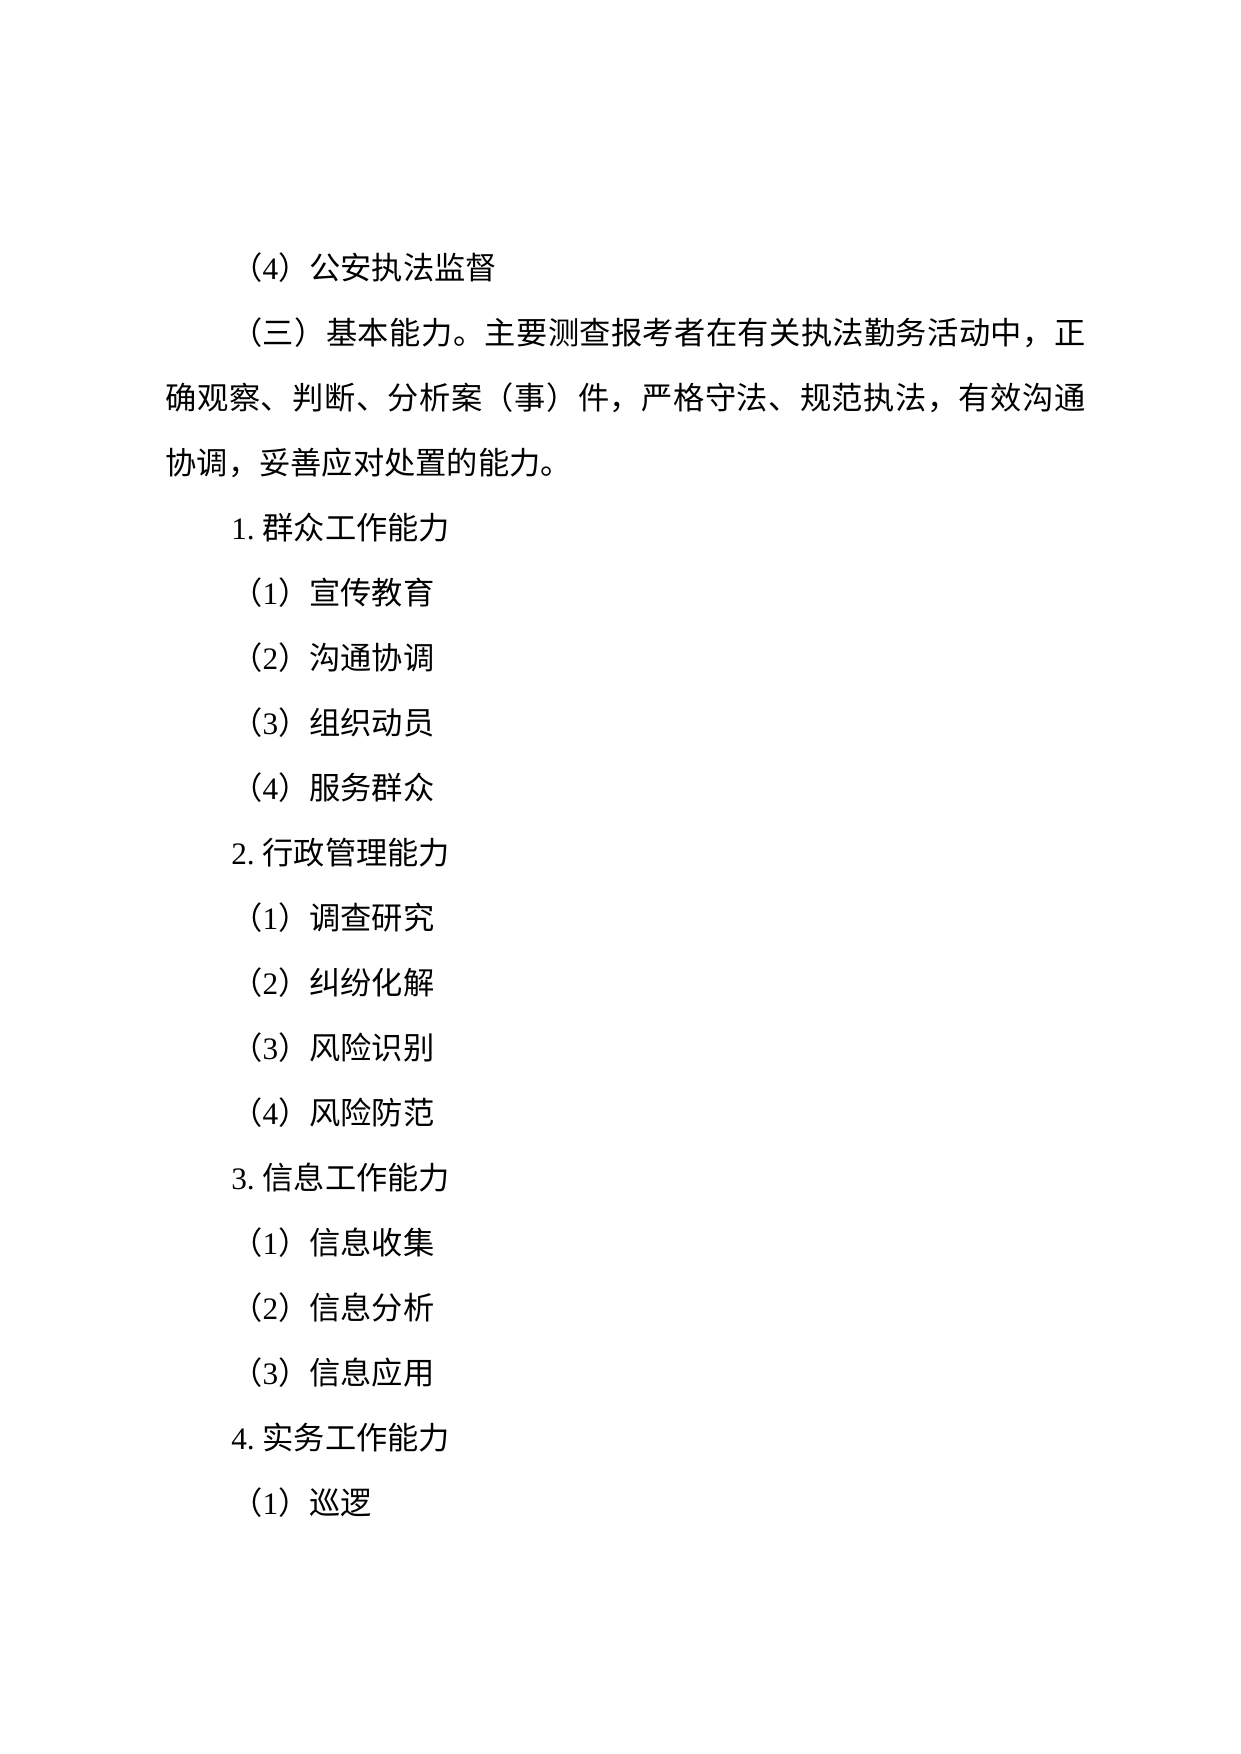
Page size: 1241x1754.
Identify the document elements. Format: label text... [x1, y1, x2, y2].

text 1. 群众工作能力 [165, 493, 1087, 558]
text （4）风险防范 [165, 1078, 1087, 1143]
text （1）信息收集 [165, 1208, 1087, 1273]
text （4）公安执法监督 [165, 233, 1087, 298]
text （1）宣传教育 [165, 558, 1087, 623]
text （2）沟通协调 [165, 623, 1087, 688]
text 4. 实务工作能力 [165, 1403, 1087, 1468]
text 2. 行政管理能力 [165, 818, 1087, 883]
text （2）信息分析 [165, 1273, 1087, 1338]
text 3. 信息工作能力 [165, 1143, 1087, 1208]
text （三）基本能力。主要测查报考者在有关执法勤务活动中，正确观察、判断、分析案（事）件，严格守法、规范执法，有效沟通协调，妥善应对处置的能力。 [165, 298, 1087, 493]
text （3）风险识别 [165, 1013, 1087, 1078]
text （1）调查研究 [165, 883, 1087, 948]
text （4）服务群众 [165, 753, 1087, 818]
text （3）组织动员 [165, 688, 1087, 753]
text （3）信息应用 [165, 1338, 1087, 1403]
text （1）巡逻 [165, 1468, 1087, 1533]
text （2）纠纷化解 [165, 948, 1087, 1013]
